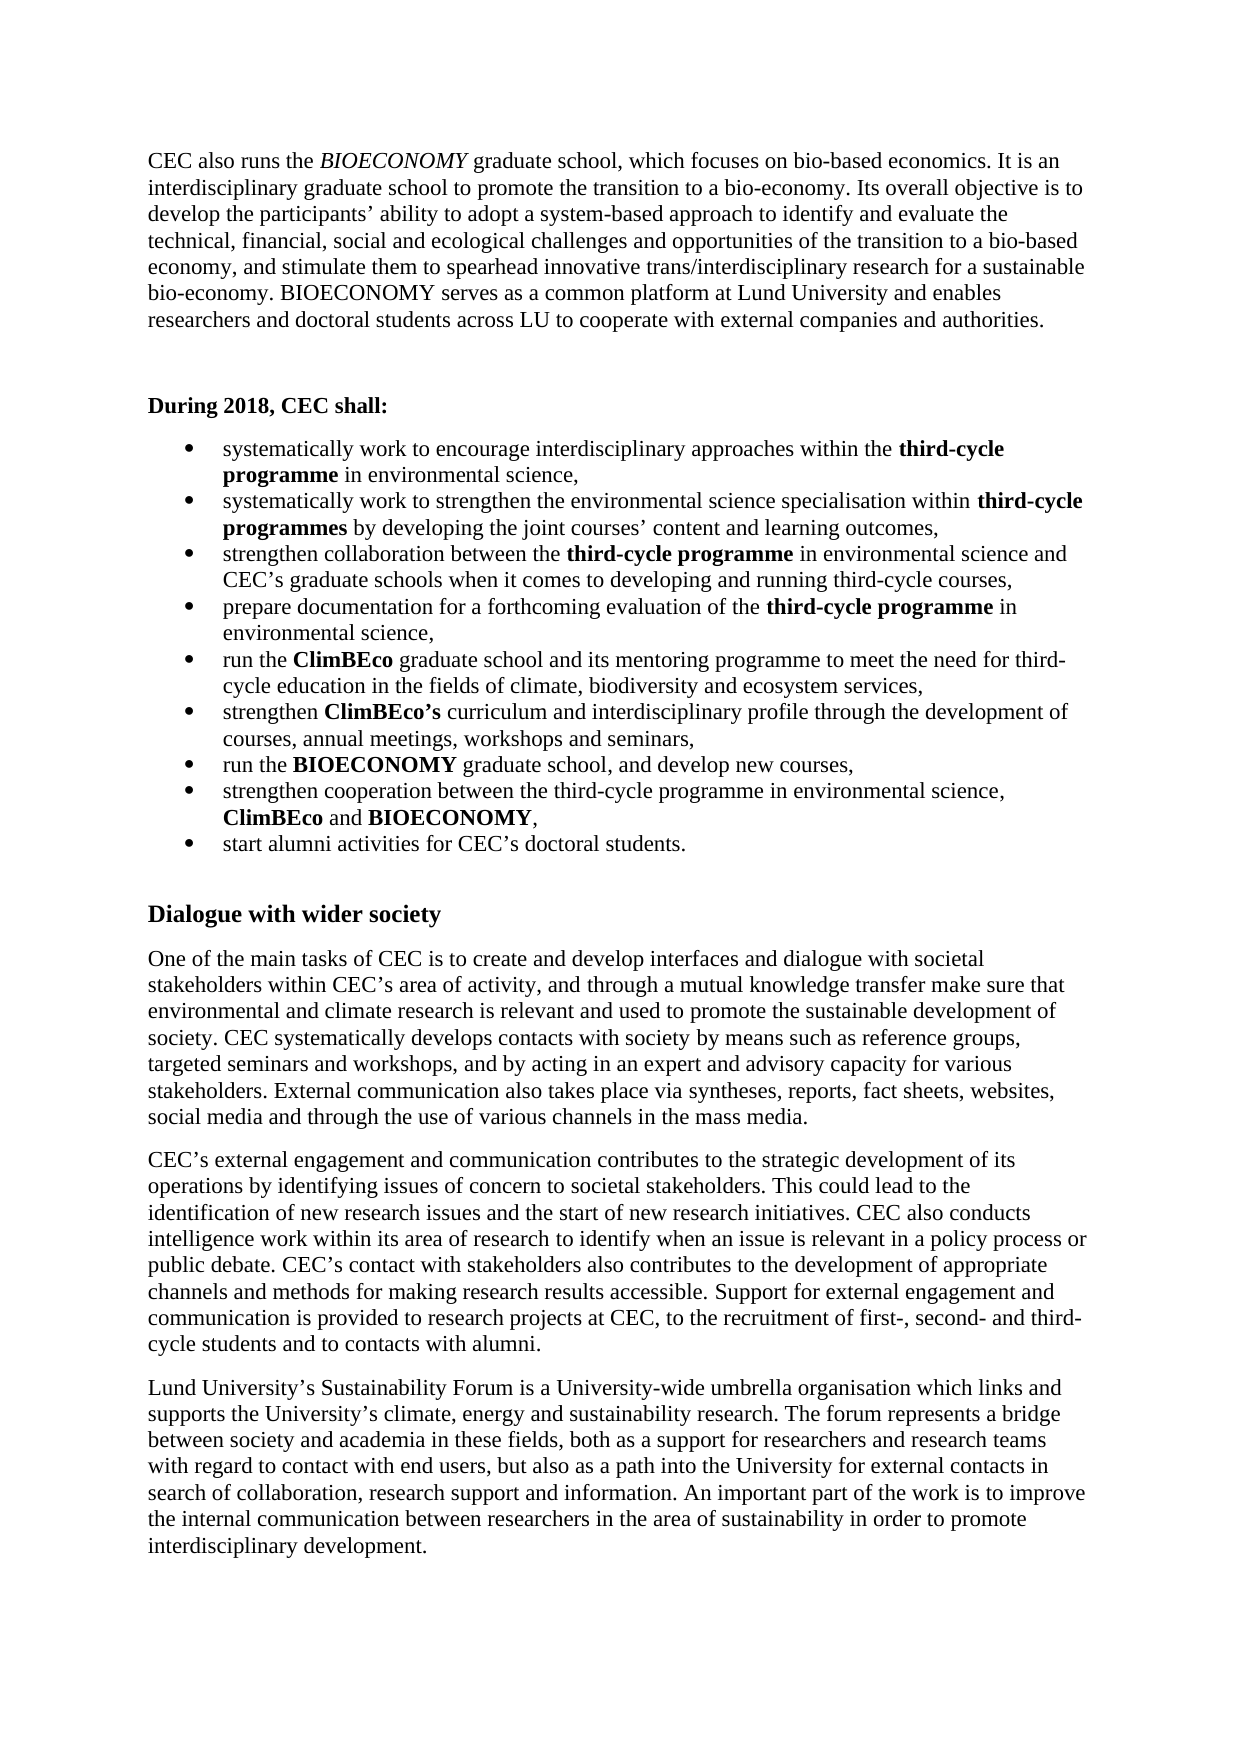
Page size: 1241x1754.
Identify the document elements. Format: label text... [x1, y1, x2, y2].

list strengthen cooperation between the third-cycle programme in environmental science, ClimBEco and BIOECONOMY, [185, 777, 1093, 830]
list prepare documentation for a forthcoming evaluation of the third-cycle programme in environmental science, [185, 593, 1093, 646]
list run the BIOECONOMY graduate school, and develop new courses, [185, 751, 1093, 777]
text Lund University’s Sustainability Forum is a University-wide umbrella organisation which links and supports the University’s climate, energy and sustainability research. The forum represents a bridge between society and academia in these fields, both as a support for researchers and research teams with regard to contact with end users, but also as a path into the University for external contacts in search of collaboration, research support and information. An important part of the work is to improve the internal communication between researchers in the area of sustainability in order to promote interdisciplinary development. [148, 1373, 1093, 1558]
list systematically work to strengthen the environmental science specialisation within third-cycle programmes by developing the joint courses’ content and learning outcomes, [185, 487, 1093, 540]
text During 2018, CEC shall: [148, 392, 1093, 418]
text Dialogue with wider society [148, 899, 1093, 928]
list strengthen collaboration between the third-cycle programme in environmental science and CEC’s graduate schools when it comes to developing and running third-cycle courses, [185, 540, 1093, 593]
list start alumni activities for CEC’s doctoral students. [185, 830, 1093, 856]
text CEC also runs the BIOECONOMY graduate school, which focuses on bio-based economics. It is an interdisciplinary graduate school to promote the transition to a bio-economy. Its overall objective is to develop the participants’ ability to adopt a system-based approach to identify and evaluate the technical, financial, social and ecological challenges and opportunities of the transition to a bio-based economy, and stimulate them to spearhead innovative trans/interdisciplinary research for a sustainable bio-economy. BIOECONOMY serves as a common platform at Lund University and enables researchers and doctoral students across LU to cooperate with external companies and authorities. [148, 148, 1093, 332]
list systematically work to encourage interdisciplinary approaches within the third-cycle programme in environmental science, [185, 435, 1093, 487]
text CEC’s external engagement and communication contributes to the strategic development of its operations by identifying issues of concern to societal stakeholders. This could lead to the identification of new research issues and the start of new research initiatives. CEC also conducts intelligence work within its area of research to identify when an issue is relevant in a policy process or public debate. CEC’s contact with stakeholders also contributes to the development of appropriate channels and methods for making research results accessible. Support for external engagement and communication is provided to research projects at CEC, to the recruitment of first-, second- and third-cycle students and to contacts with alumni. [148, 1146, 1093, 1357]
list run the ClimBEco graduate school and its mentoring programme to meet the need for third-cycle education in the fields of climate, biodiversity and ecosystem services, [185, 646, 1093, 698]
text One of the main tasks of CEC is to create and develop interfaces and dialogue with societal stakeholders within CEC’s area of activity, and through a mutual knowledge transfer make sure that environmental and climate research is relevant and used to promote the sustainable development of society. CEC systematically develops contacts with society by means such as reference groups, targeted seminars and workshops, and by acting in an expert and advisory capacity for various stakeholders. External communication also takes place via syntheses, reports, fact sheets, websites, social media and through the use of various channels in the mass media. [148, 945, 1093, 1129]
list strengthen ClimBEco’s curriculum and interdisciplinary profile through the development of courses, annual meetings, workshops and seminars, [185, 698, 1093, 751]
